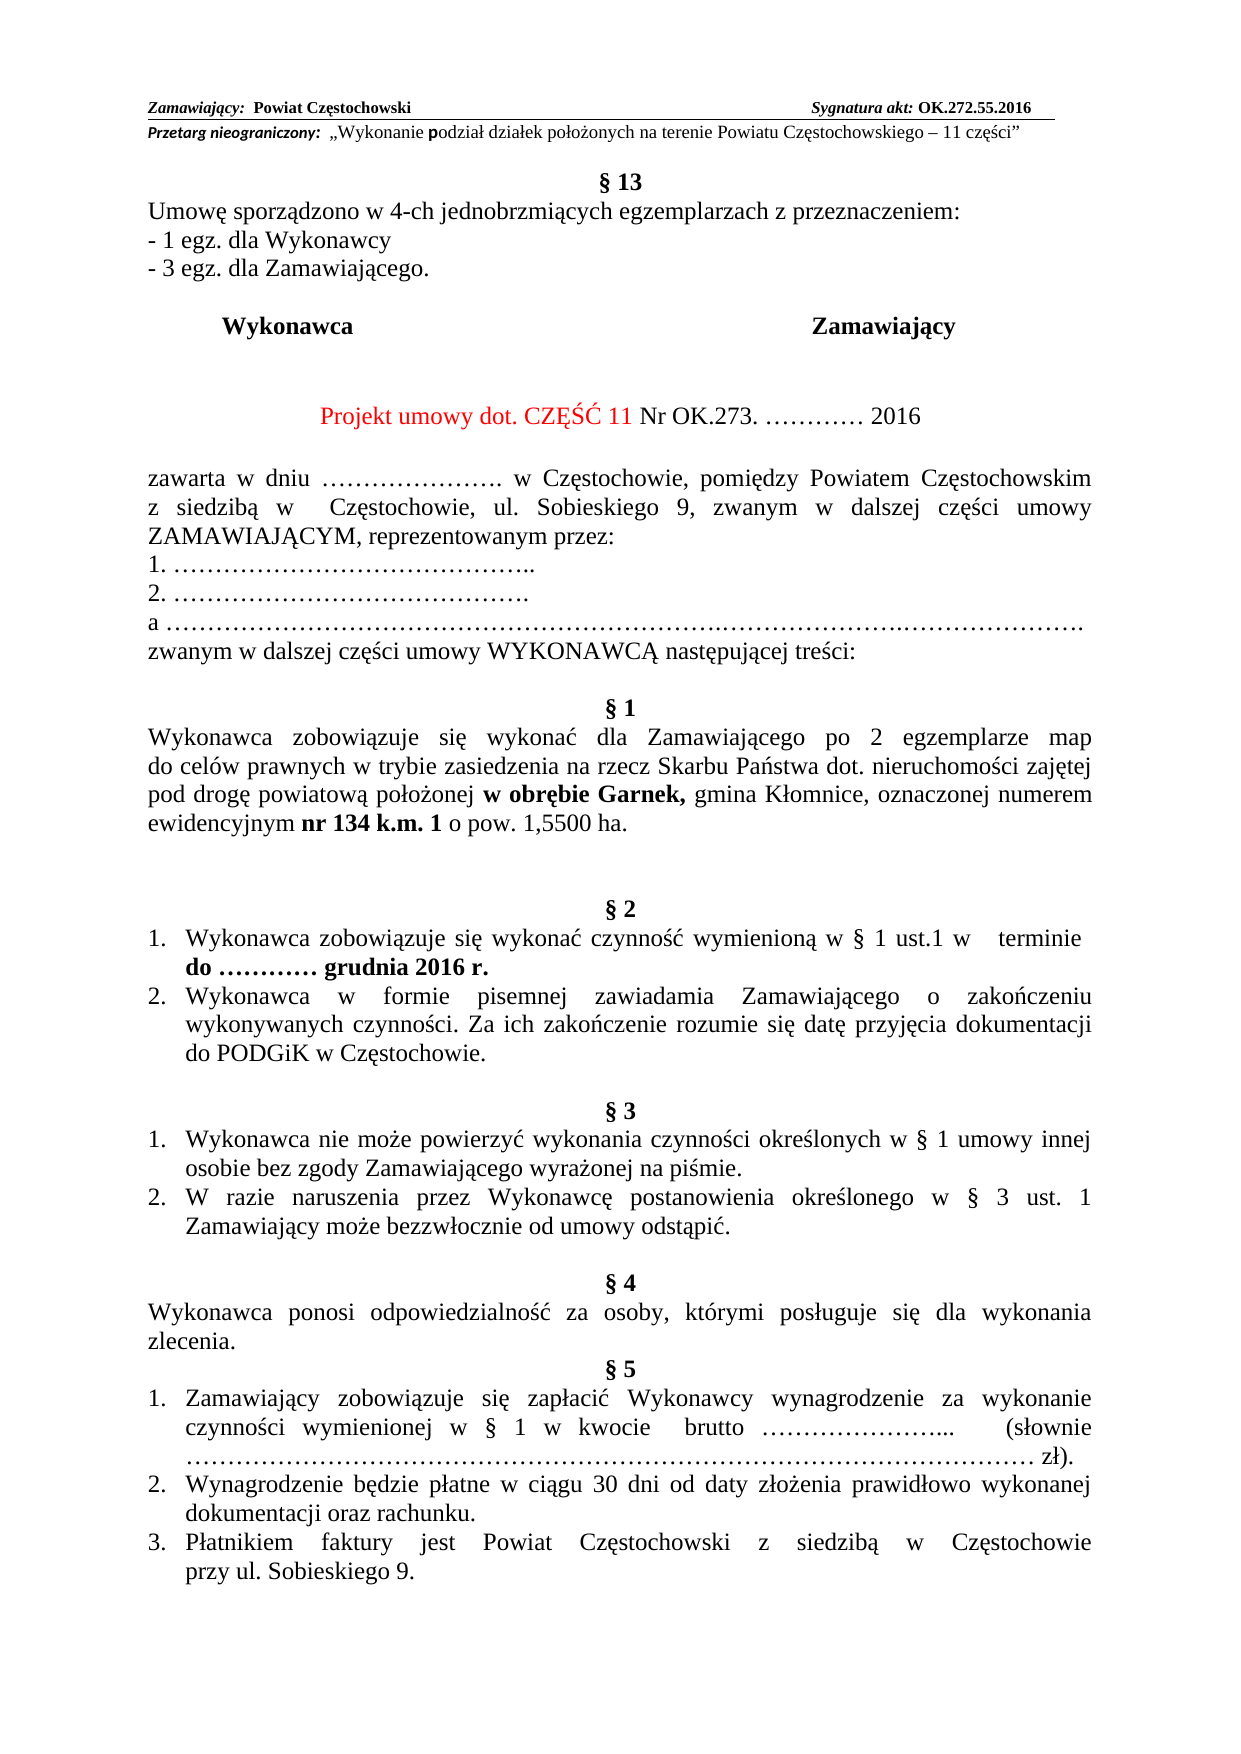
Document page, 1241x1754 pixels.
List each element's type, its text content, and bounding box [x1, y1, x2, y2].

list Wykonawca nie może powierzyć wykonania czynności określonych w § 1 umowy innej osobie bez zgody Zamawiającego wyrażonej na piśmie. [148, 1124, 1092, 1182]
list Płatnikiem faktury jest Powiat Częstochowski z siedzibą w Częstochowie przy ul. Sobieskiego 9. [148, 1527, 1092, 1584]
text a ………………………………………………………….………………….…………………. [148, 607, 1092, 636]
text 1. …………………………………….. [148, 549, 1092, 578]
text - 3 egz. dla Zamawiającego. [148, 253, 1092, 282]
list W razie naruszenia przez Wykonawcę postanowienia określonego w § 3 ust. 1 Zamawiający może bezzwłocznie od umowy odstąpić. [148, 1182, 1092, 1239]
text § 2 [148, 894, 1092, 923]
text § 13 [148, 167, 1092, 196]
text zwanym w dalszej części umowy WYKONAWCĄ następującej treści: [148, 636, 1092, 664]
text - 1 egz. dla Wykonawcy [148, 225, 1092, 253]
text § 5 [148, 1354, 1092, 1383]
text 2. ……………………………………. [148, 578, 1092, 607]
text § 4 [148, 1268, 1092, 1297]
text § 3 [148, 1096, 1092, 1124]
list Wykonawca zobowiązuje się wykonać czynność wymienioną w § 1 ust.1 w terminie do ………… grudnia 2016 r. [148, 923, 1092, 981]
text Wykonawca ponosi odpowiedzialność za osoby, którymi posługuje się dla wykonania zlecenia. [148, 1297, 1092, 1354]
text Projekt umowy dot. CZĘŚĆ 11 Nr OK.273. ………… 2016 [148, 401, 1092, 430]
text § 1 [148, 693, 1092, 722]
list Wynagrodzenie będzie płatne w ciągu 30 dni od daty złożenia prawidłowo wykonanej dokumentacji oraz rachunku. [148, 1469, 1092, 1527]
text Umowę sporządzono w 4-ch jednobrzmiących egzemplarzach z przeznaczeniem: [148, 196, 1092, 225]
list Wykonawca w formie pisemnej zawiadamia Zamawiającego o zakończeniu wykonywanych czynności. Za ich zakończenie rozumie się datę przyjęcia dokumentacji do PODGiK w Częstochowie. [148, 981, 1092, 1067]
text Wykonawca zobowiązuje się wykonać dla Zamawiającego po 2 egzemplarze map do celów prawnych w trybie zasiedzenia na rzecz Skarbu Państwa dot. nieruchomości zajętej pod drogę powiatową położonej w obrębie Garnek, gmina Kłomnice, oznaczonej numerem ewidencyjnym nr 134 k.m. 1 o pow. 1,5500 ha. [148, 722, 1092, 837]
list Zamawiający zobowiązuje się zapłacić Wykonawcy wynagrodzenie za wykonanie czynności wymienionej w § 1 w kwocie brutto …………………... (słownie ………………………………………………………………………………………… zł). [148, 1383, 1092, 1469]
text Wykonawca Zamawiający [148, 311, 1092, 340]
text zawarta w dniu …………………. w Częstochowie, pomiędzy Powiatem Częstochowskim z siedzibą w Częstochowie, ul. Sobieskiego 9, zwanym w dalszej części umowy ZAMAWIAJĄCYM, reprezentowanym przez: [148, 463, 1092, 549]
